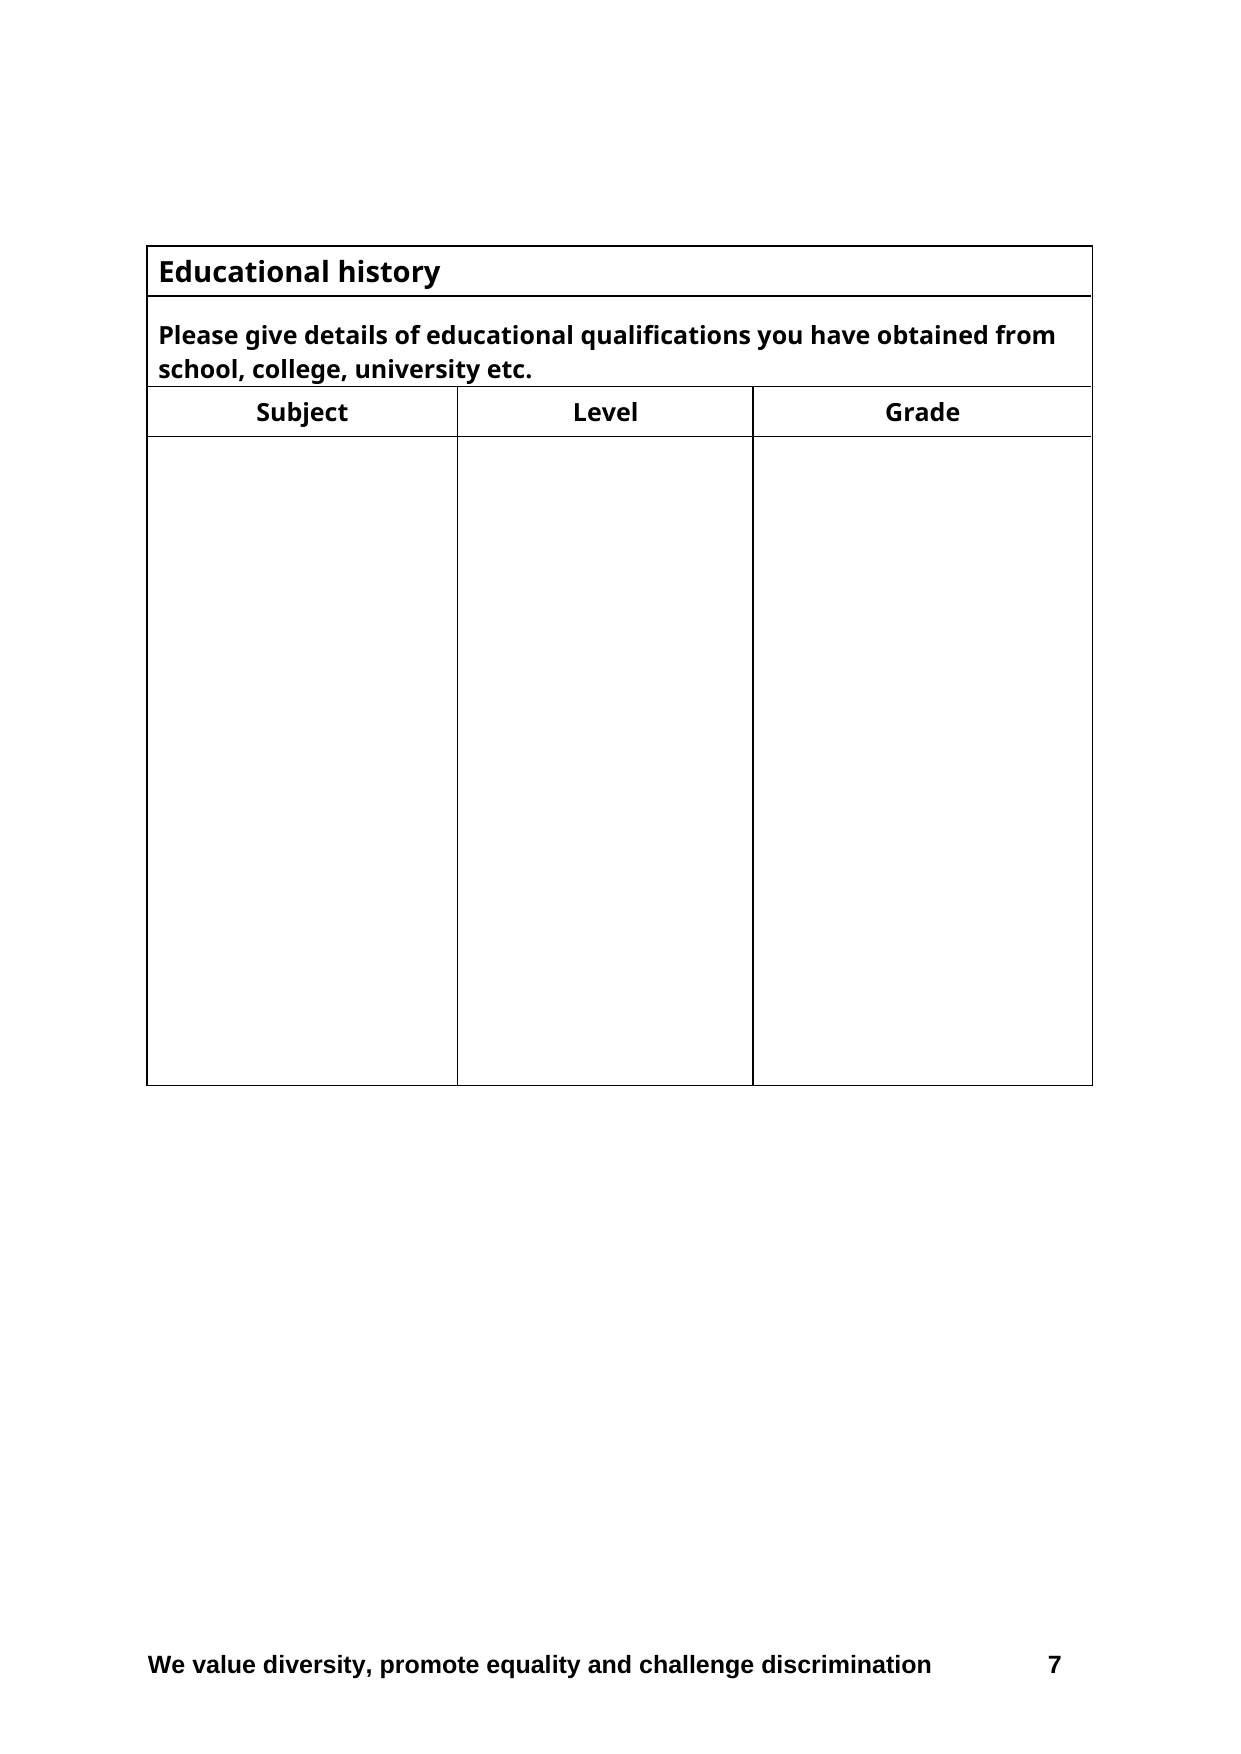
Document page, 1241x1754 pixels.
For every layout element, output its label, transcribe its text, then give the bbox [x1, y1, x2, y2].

table_cell Subject [148, 387, 457, 436]
table_cell Level [458, 387, 752, 436]
table_cell [148, 437, 457, 1084]
table_cell Grade [754, 386, 1092, 436]
table_cell Please give details of educational qualifications you have obtained from school, college, university etc. [148, 295, 1092, 386]
table_header Educational history [148, 247, 1092, 295]
table_cell [458, 437, 752, 1084]
table_cell [754, 436, 1092, 1084]
